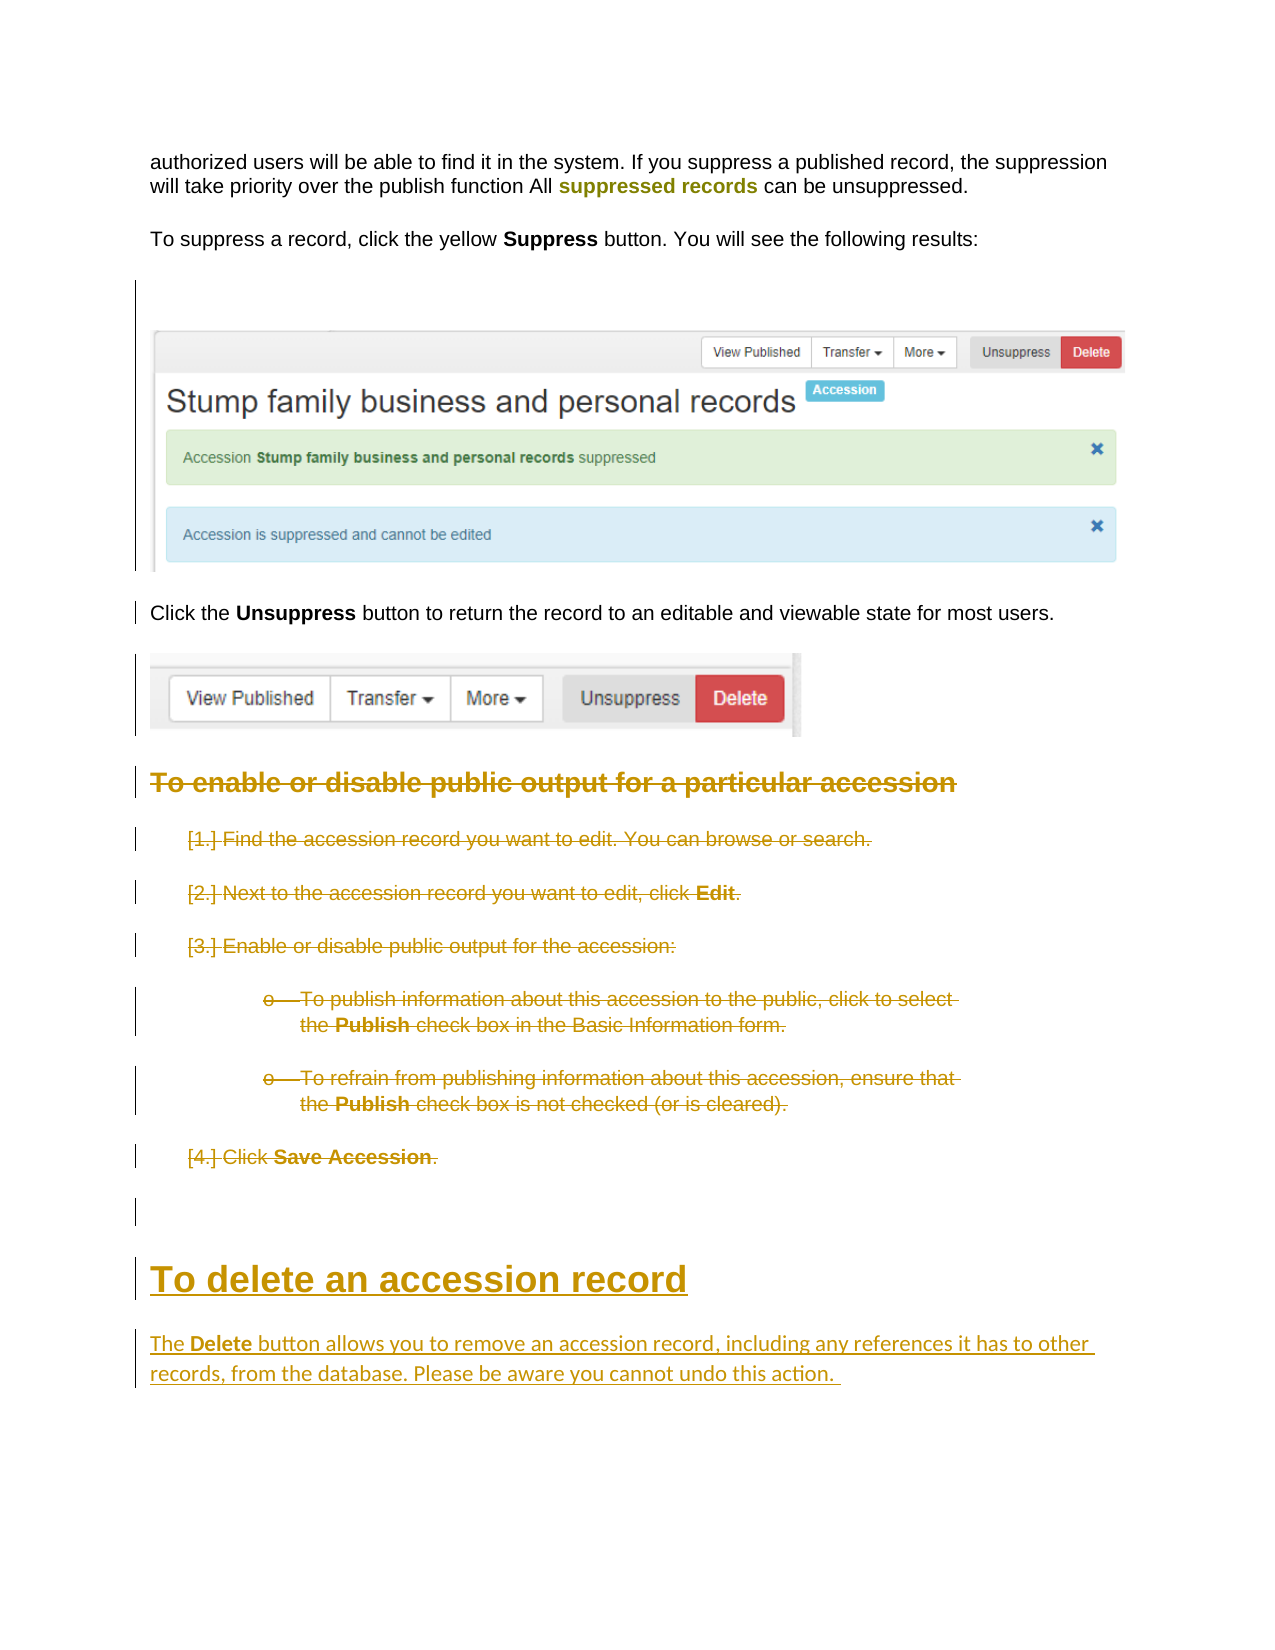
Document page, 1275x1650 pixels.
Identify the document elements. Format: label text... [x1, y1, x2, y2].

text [150, 150, 1125, 198]
picture [150, 653, 802, 737]
picture [150, 330, 1125, 572]
text Click the Unsuppress button to return the record to an editable and viewable state for most users. [150, 601, 1125, 624]
text To suppress a record, click the yellow Suppress button. You will see the following results: [150, 227, 1125, 251]
